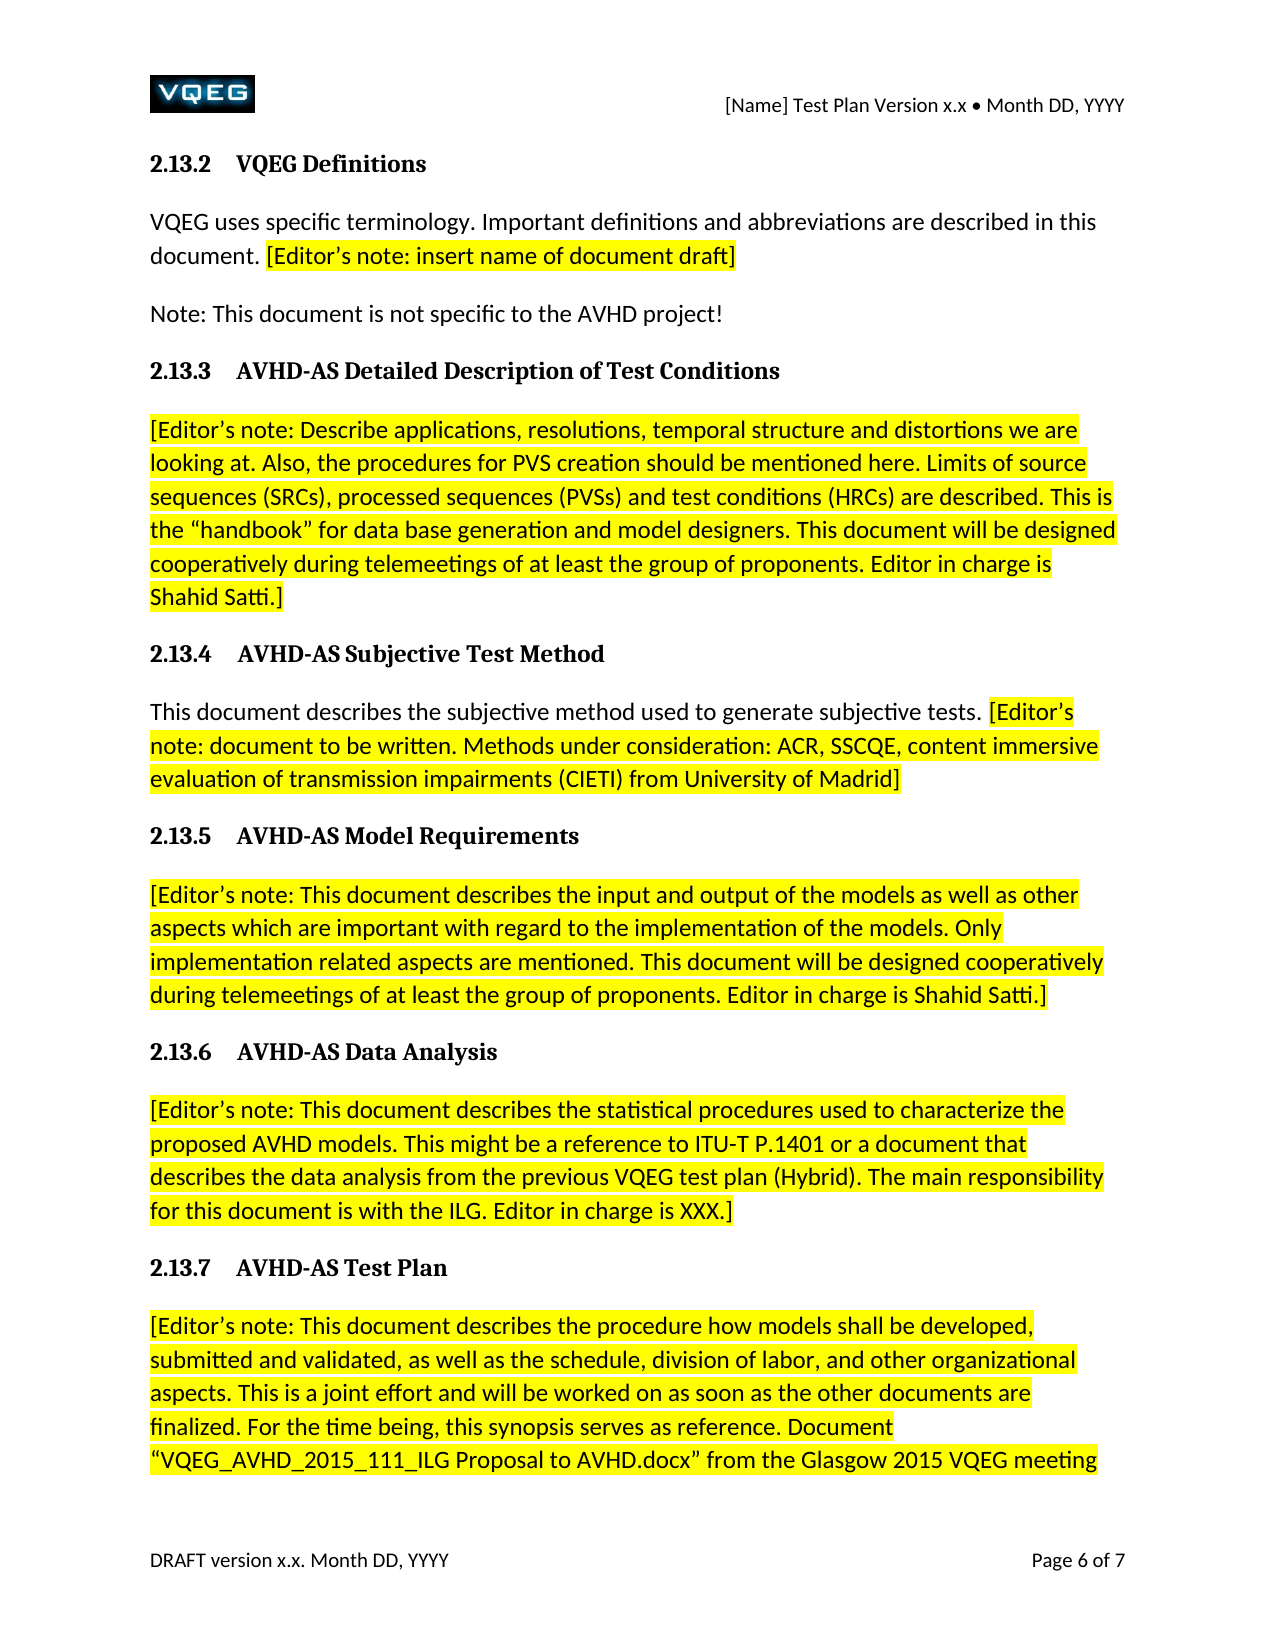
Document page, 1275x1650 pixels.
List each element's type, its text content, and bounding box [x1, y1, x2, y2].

text VQEG uses specific terminology. Important definitions and abbreviations are described in this document. [Editor’s note: insert name of document draft] [150, 207, 1125, 271]
subtitle AVHD-AS Model Requirements [150, 822, 1125, 851]
subtitle AVHD-AS Detailed Description of Test Conditions [150, 357, 1125, 386]
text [150, 1310, 1125, 1475]
subtitle AVHD-AS Test Plan [150, 1254, 1125, 1282]
text [Editor’s note: Describe applications, resolutions, temporal structure and distortions we are looking at. Also, the procedures for PVS creation should be mentioned here. Limits of source sequences (SRCs), processed sequences (PVSs) and test conditions (HRCs) are described. This is the “handbook” for data base generation and model designers. This document will be designed cooperatively during telemeetings of at least the group of proponents. Editor in charge is Shahid Satti.] [150, 414, 1125, 612]
subtitle AVHD-AS Subjective Test Method [150, 640, 1125, 669]
text [Editor’s note: This document describes the statistical procedures used to characterize the proposed AVHD models. This might be a reference to ITU-T P.1401 or a document that describes the data analysis from the previous VQEG test plan (Hybrid). The main responsibility for this document is with the ILG. Editor in charge is XXX.] [150, 1094, 1125, 1226]
subtitle VQEG Definitions [150, 150, 1125, 179]
text Note: This document is not specific to the AVHD project! [150, 299, 1125, 329]
subtitle AVHD-AS Data Analysis [150, 1038, 1125, 1067]
text [Editor’s note: This document describes the input and output of the models as well as other aspects which are important with regard to the implementation of the models. Only implementation related aspects are mentioned. This document will be designed cooperatively during telemeetings of at least the group of proponents. Editor in charge is Shahid Satti.] [150, 879, 1125, 1010]
picture [150, 75, 255, 113]
text This document describes the subjective method used to generate subjective tests. [Editor’s note: document to be written. Methods under consideration: ACR, SSCQE, content immersive evaluation of transmission impairments (CIETI) from University of Madrid] [150, 697, 1125, 794]
